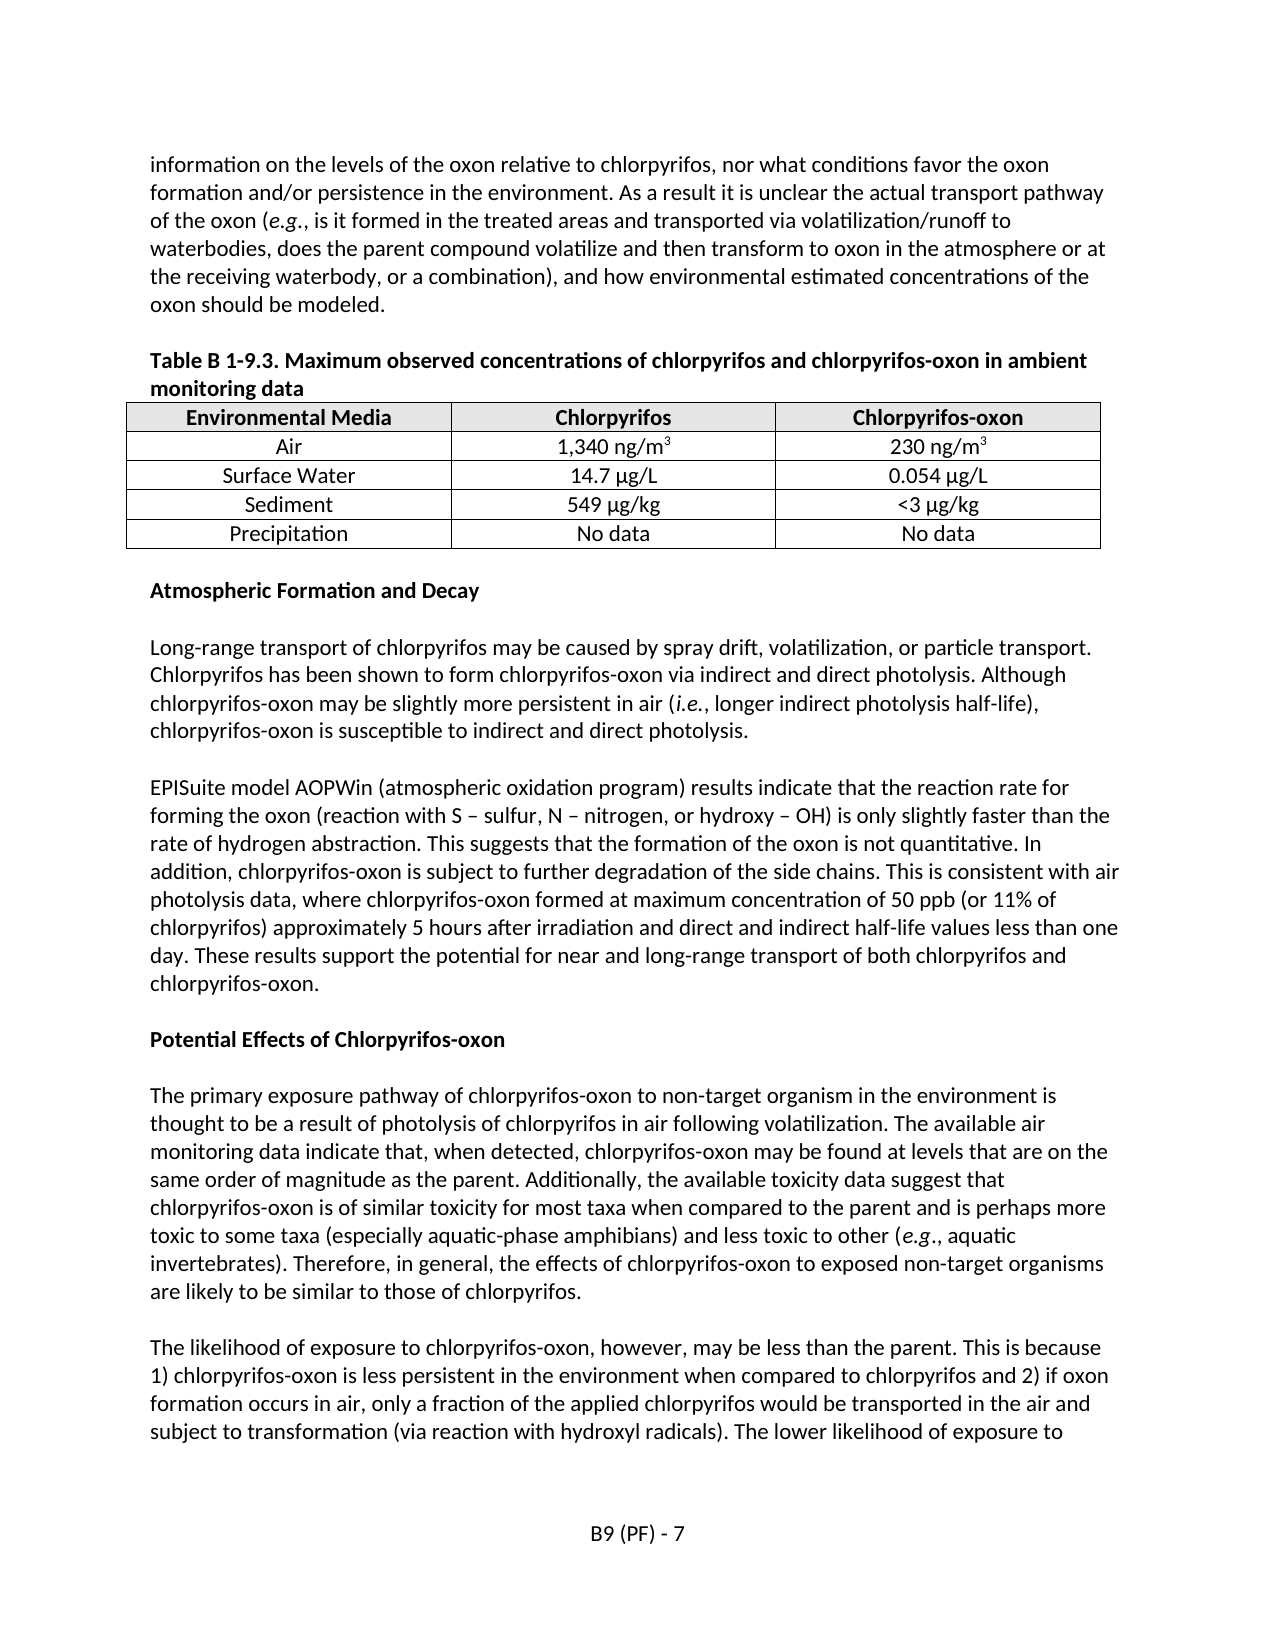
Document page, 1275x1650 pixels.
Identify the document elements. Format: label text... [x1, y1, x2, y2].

table_cell Air [127, 432, 451, 460]
table_header Environmental Media [127, 403, 451, 431]
table_cell No data [776, 520, 1100, 547]
text Table B 1-9.3. Maximum observed concentrations of chlorpyrifos and chlorpyrifos-oxon in ambient monitoring data [150, 346, 1125, 402]
table_cell 230 ng/m3 [776, 432, 1100, 460]
table_cell 549 µg/kg [452, 490, 775, 518]
text The primary exposure pathway of chlorpyrifos-oxon to non-target organism in the environment is thought to be a result of photolysis of chlorpyrifos in air following volatilization. The available air monitoring data indicate that, when detected, chlorpyrifos-oxon may be found at levels that are on the same order of magnitude as the parent. Additionally, the available toxicity data suggest that chlorpyrifos-oxon is of similar toxicity for most taxa when compared to the parent and is perhaps more toxic to some taxa (especially aquatic-phase amphibians) and less toxic to other (e.g., aquatic invertebrates). Therefore, in general, the effects of chlorpyrifos-oxon to exposed non-target organisms are likely to be similar to those of chlorpyrifos. [150, 1081, 1125, 1305]
table_cell Sediment [127, 490, 451, 518]
table_cell 0.054 µg/L [776, 461, 1100, 489]
table_cell <3 µg/kg [776, 490, 1100, 518]
table_cell 1,340 ng/m3 [452, 432, 775, 460]
text Potential Effects of Chlorpyrifos-oxon [150, 1025, 1125, 1053]
table_header Chlorpyrifos-oxon [776, 403, 1100, 431]
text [150, 1333, 1125, 1445]
text EPISuite model AOPWin (atmospheric oxidation program) results indicate that the reaction rate for forming the oxon (reaction with S – sulfur, N – nitrogen, or hydroxy – OH) is only slightly faster than the rate of hydrogen abstraction. This suggests that the formation of the oxon is not quantitative. In addition, chlorpyrifos-oxon is subject to further degradation of the side chains. This is consistent with air photolysis data, where chlorpyrifos-oxon formed at maximum concentration of 50 ppb (or 11% of chlorpyrifos) approximately 5 hours after irradiation and direct and indirect half-life values less than one day. These results support the potential for near and long-range transport of both chlorpyrifos and chlorpyrifos-oxon. [150, 773, 1125, 997]
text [150, 150, 1125, 318]
table_header Chlorpyrifos [452, 403, 775, 431]
table_cell Surface Water [127, 461, 451, 489]
table_cell No data [452, 520, 775, 547]
table_cell Precipitation [127, 520, 451, 547]
table_cell 14.7 µg/L [452, 461, 775, 489]
text Long-range transport of chlorpyrifos may be caused by spray drift, volatilization, or particle transport. Chlorpyrifos has been shown to form chlorpyrifos-oxon via indirect and direct photolysis. Although chlorpyrifos-oxon may be slightly more persistent in air (i.e., longer indirect photolysis half-life), chlorpyrifos-oxon is susceptible to indirect and direct photolysis. [150, 633, 1125, 745]
text Atmospheric Formation and Decay [150, 577, 1125, 604]
